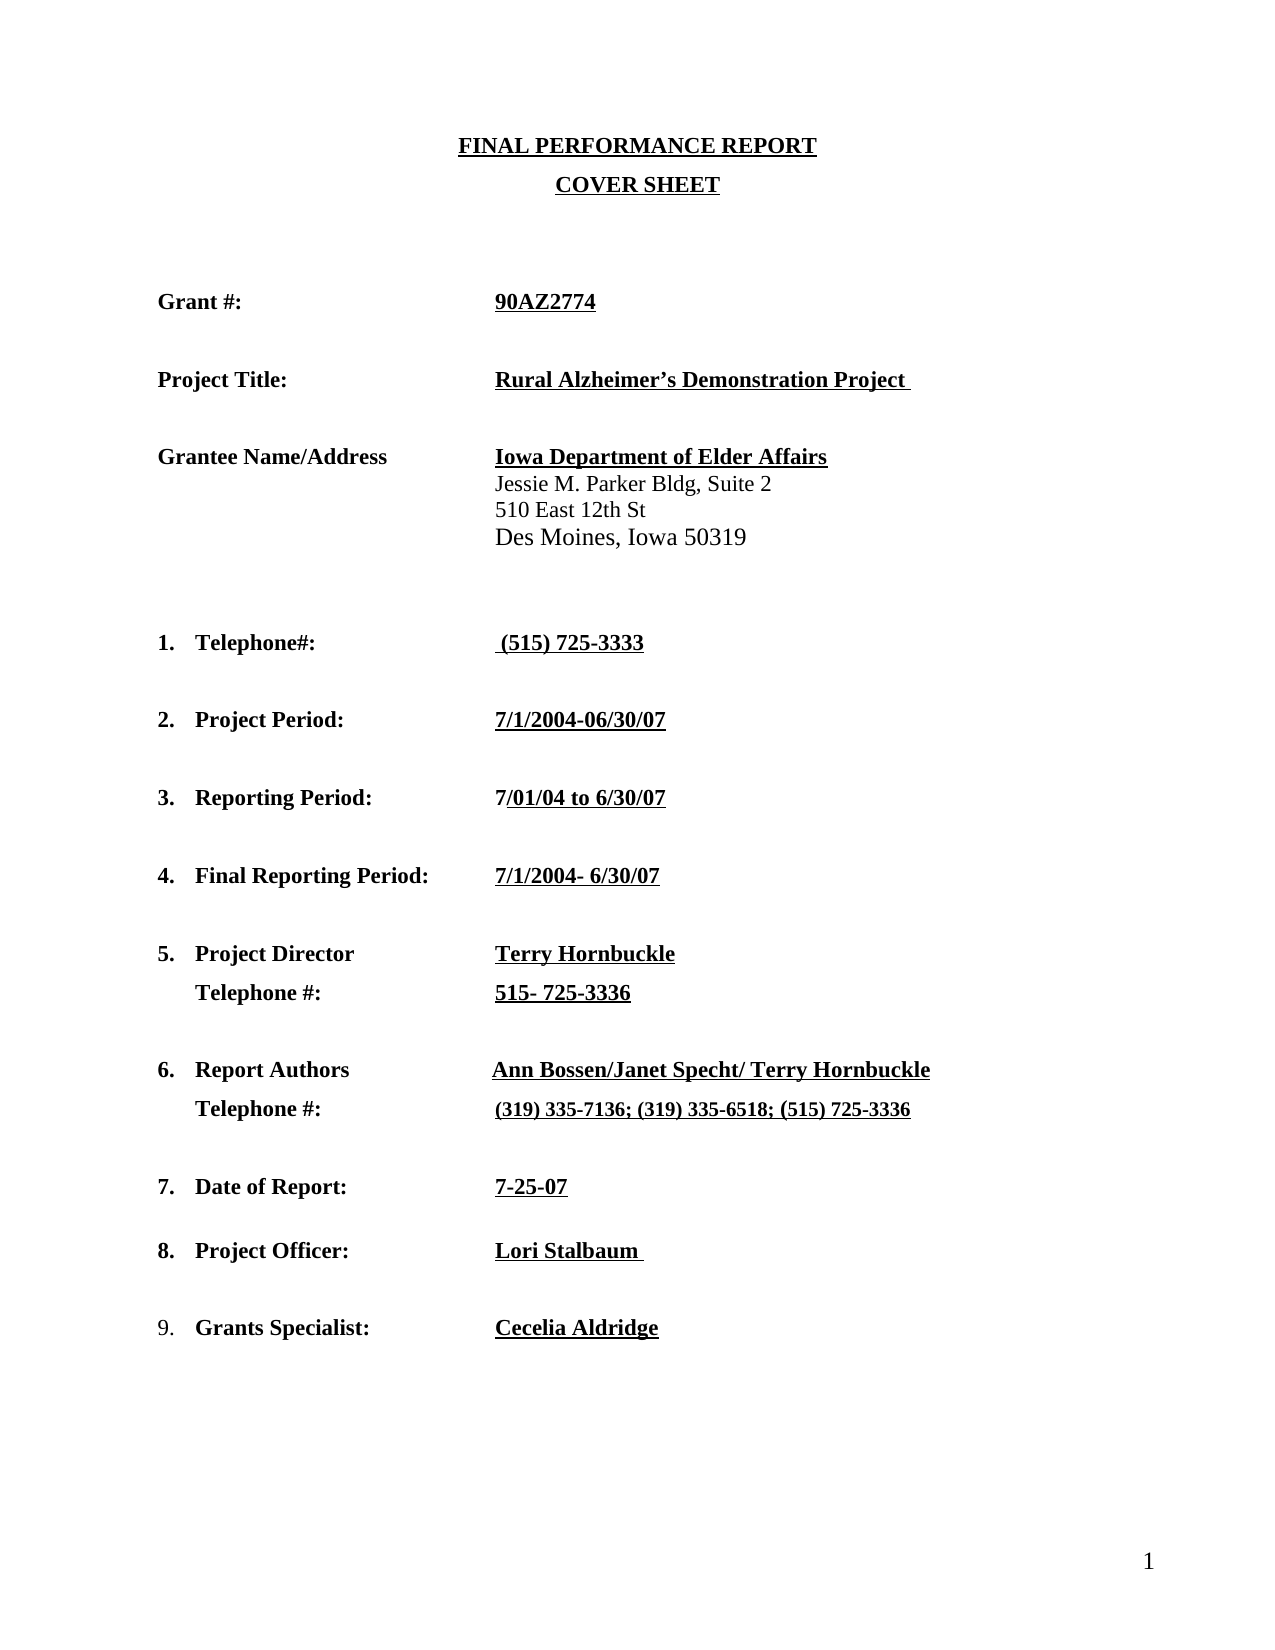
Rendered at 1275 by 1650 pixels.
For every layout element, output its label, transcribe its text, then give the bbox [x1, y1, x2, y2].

list Project Officer: Lori Stalbaum [157, 1237, 1155, 1263]
list Grants Specialist: Cecelia Aldridge [157, 1314, 1155, 1341]
list Project Period: 7/1/2004-06/30/07 [157, 707, 1155, 733]
list Final Reporting Period: 7/1/2004- 6/30/07 [157, 862, 1155, 888]
list Project Director Terry Hornbuckle [157, 940, 1155, 966]
title FINAL PERFORMANCE REPORT [120, 132, 1155, 159]
list Reporting Period: 7/01/04 to 6/30/07 [157, 784, 1155, 811]
text Telephone #: 515- 725-3336 [195, 978, 1155, 1005]
list Date of Report: 7-25-07 [157, 1173, 1155, 1199]
text Grant #: 90AZ2774 [157, 288, 1155, 314]
list Report Authors Ann Bossen/Janet Specht/ Terry Hornbuckle [157, 1056, 1155, 1083]
text Telephone #: (319) 335-7136; (319) 335-6518; (515) 725-3336 [195, 1095, 1155, 1121]
text Jessie M. Parker Bldg, [120, 470, 1155, 496]
text Project Title: Rural Alzheimer’s Demonstration Project [157, 366, 1155, 392]
text Grantee Name/Address Iowa Department of Elder Affairs [157, 443, 1155, 470]
list Telephone#: (515) 725-3333 [157, 629, 1155, 655]
text COVER SHEET [120, 171, 1155, 198]
